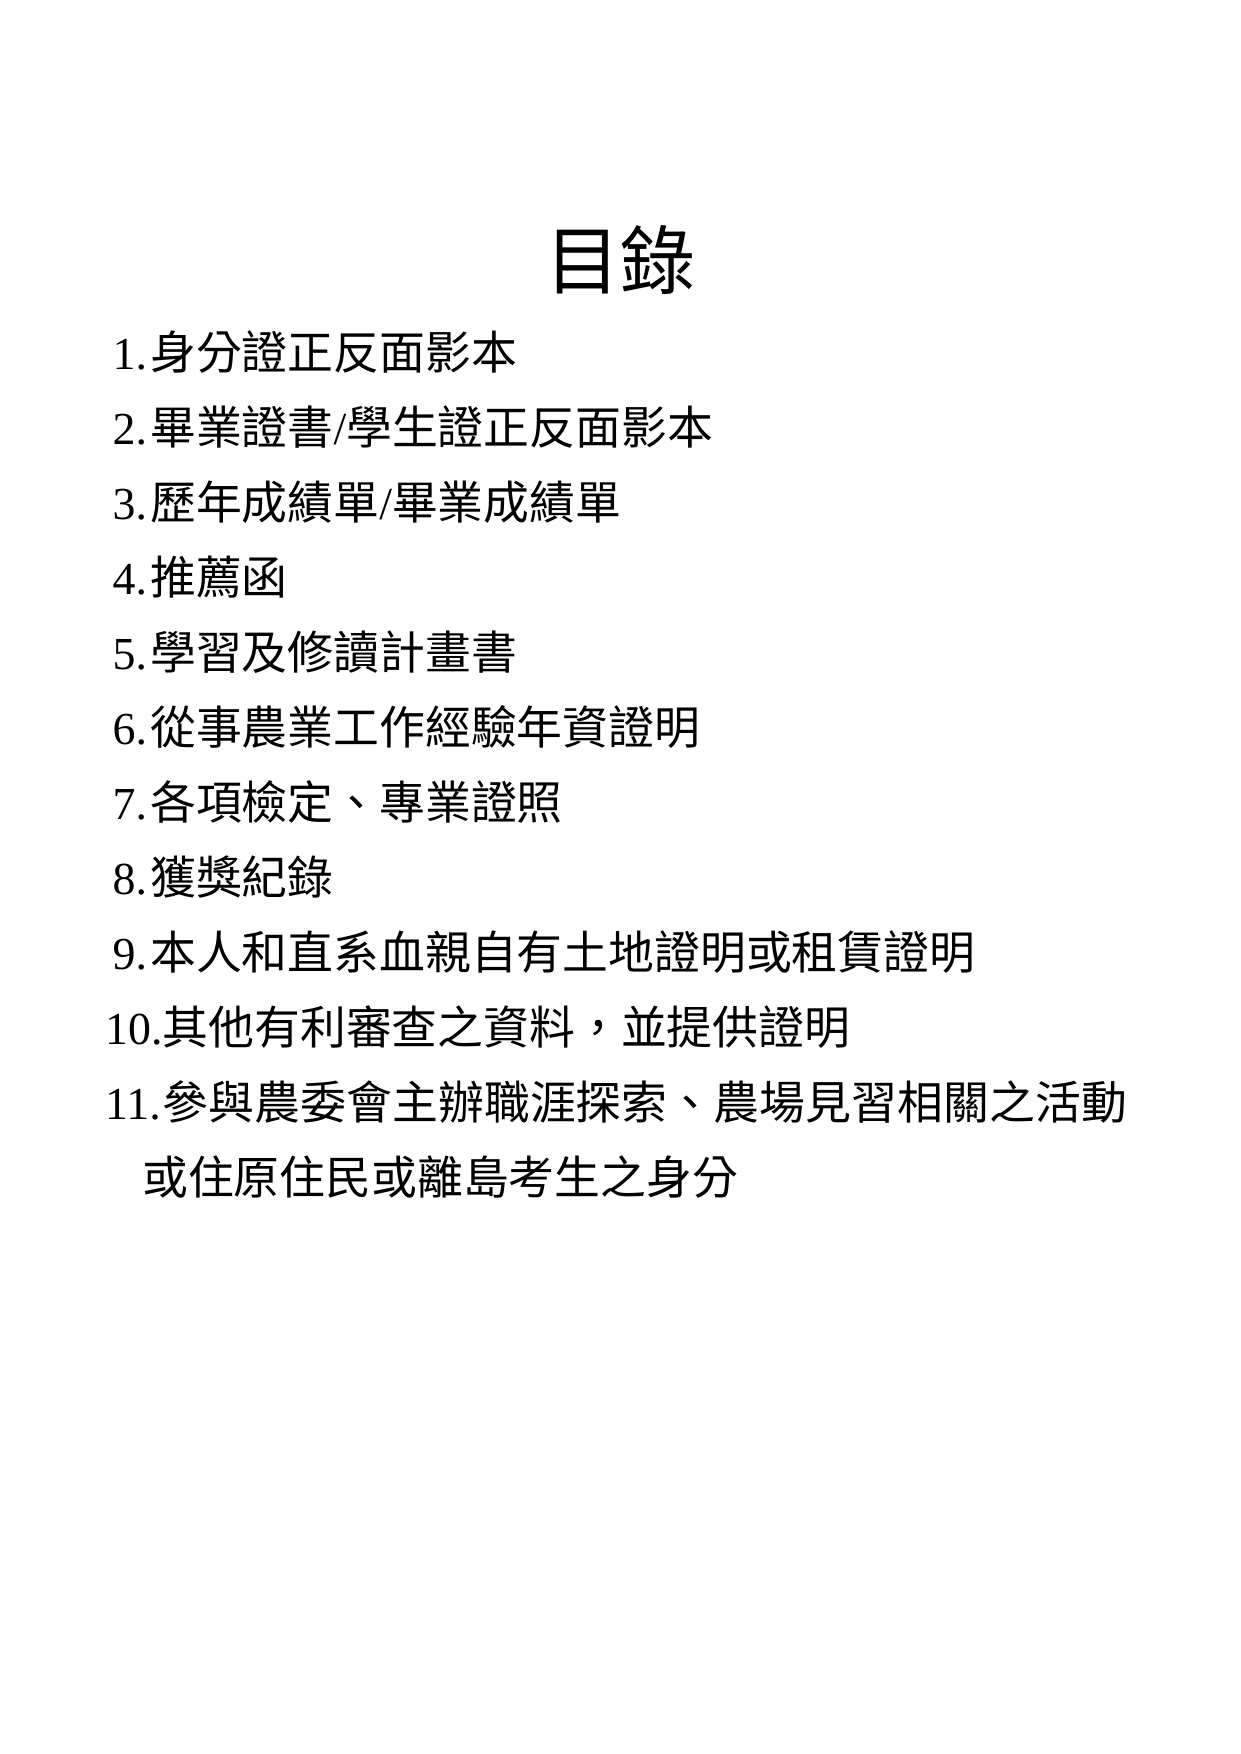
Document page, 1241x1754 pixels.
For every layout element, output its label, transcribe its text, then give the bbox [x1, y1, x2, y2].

text 目錄 [112, 200, 1128, 312]
list 從事農業工作經驗年資證明 [112, 687, 1128, 762]
list 獲獎紀錄 [112, 837, 1128, 912]
list 推薦函 [112, 537, 1128, 612]
list 參與農委會主辦職涯探索、農場見習相關之活動或住原住民或離島考生之身分 [105, 1062, 1128, 1212]
list 學習及修讀計畫書 [112, 612, 1128, 687]
list 各項檢定、專業證照 [112, 762, 1128, 837]
list 本人和直系血親自有土地證明或租賃證明 [112, 912, 1128, 987]
list 其他有利審查之資料，並提供證明 [105, 987, 1128, 1062]
list 畢業證書/學生證正反面影本 [112, 387, 1128, 462]
list 歷年成績單/畢業成績單 [112, 462, 1128, 537]
list 身分證正反面影本 [112, 312, 1128, 387]
